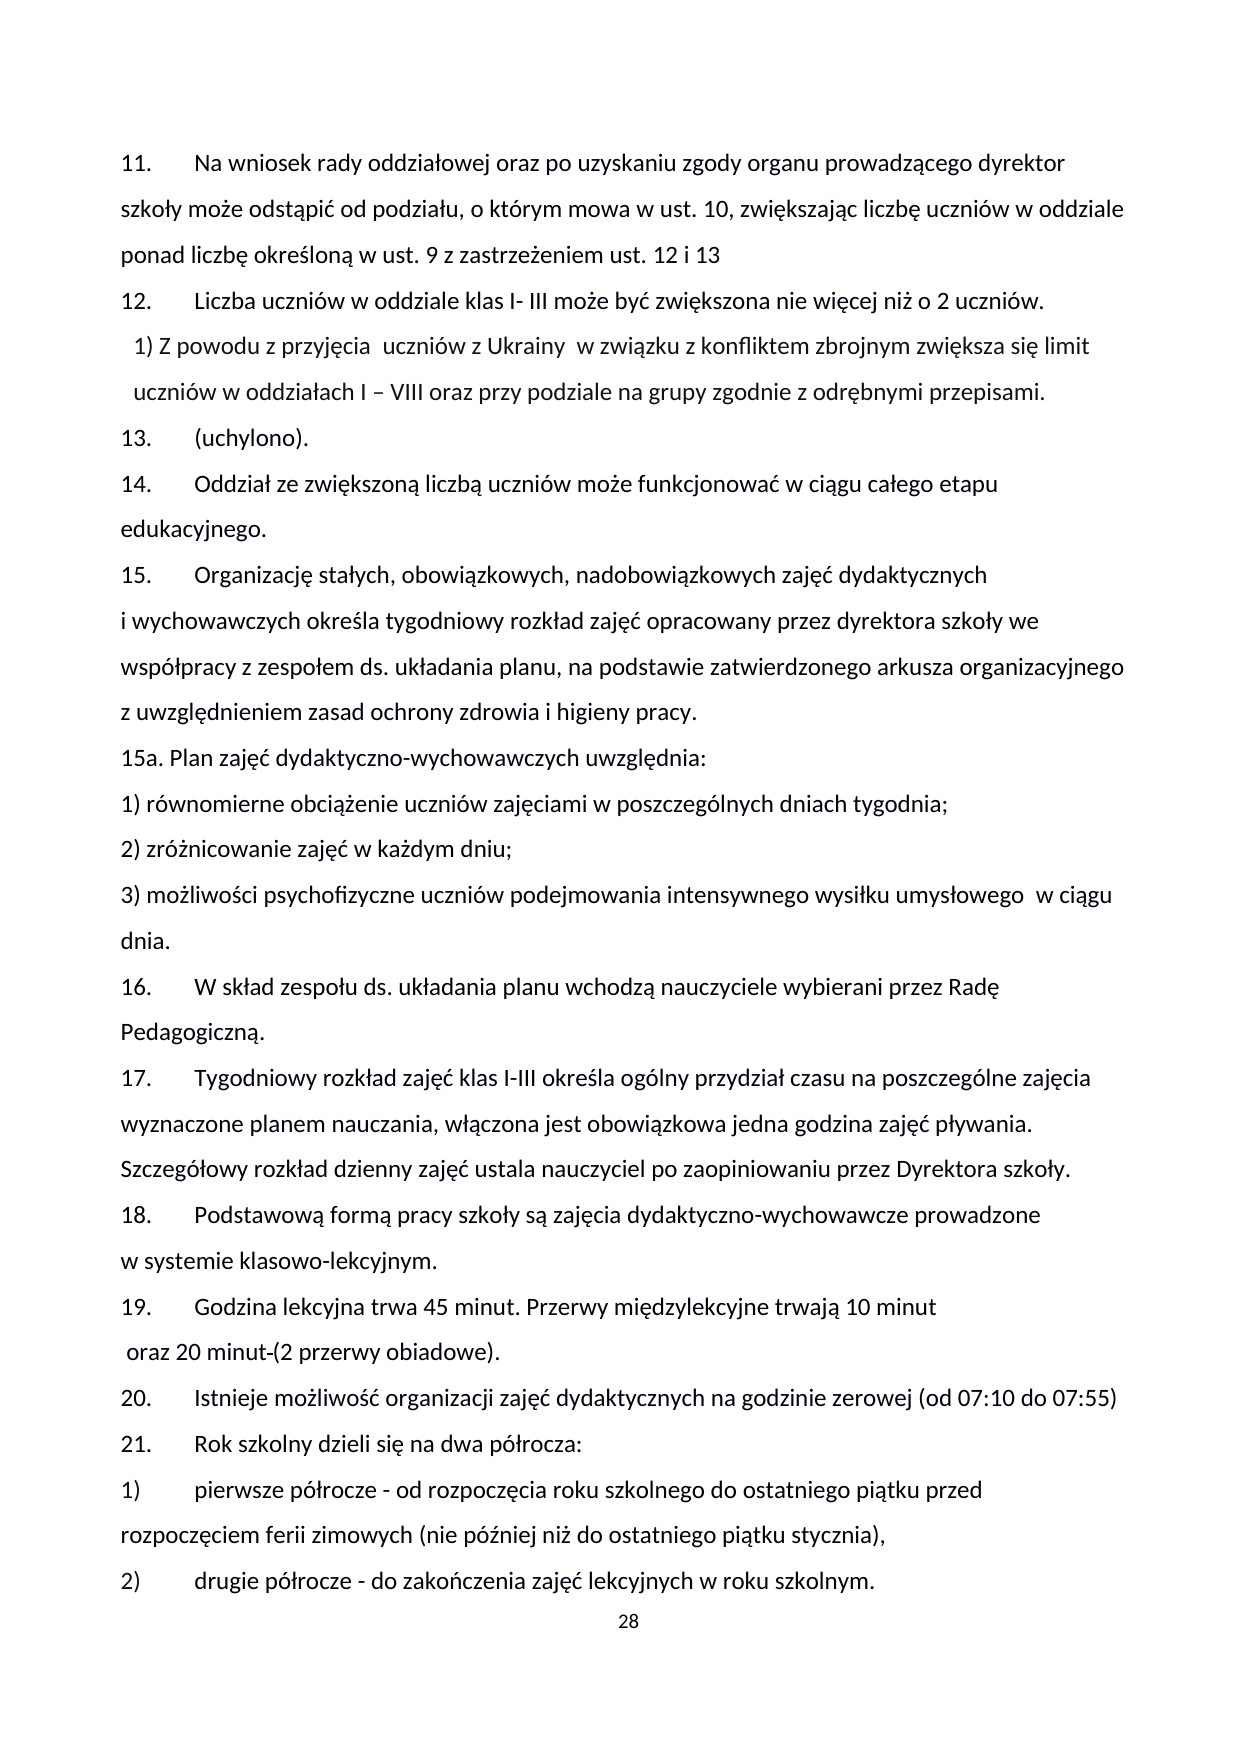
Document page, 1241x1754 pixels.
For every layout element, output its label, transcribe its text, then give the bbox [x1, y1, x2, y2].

list Liczba uczniów w oddziale klas I- III może być zwiększona nie więcej niż o 2 uczniów. [194, 285, 1125, 315]
text 15a. Plan zajęć dydaktyczno-wychowawczych uwzględnia: [120, 742, 1125, 773]
text 1) Z powodu z przyjęcia uczniów z Ukrainy w związku z konfliktem zbrojnym zwiększa się limit uczniów w oddziałach I – VIII oraz przy podziale na grupy zgodnie z odrębnymi przepisami. [133, 331, 1125, 407]
list drugie półrocze - do zakończenia zajęć lekcyjnych w roku szkolnym. [194, 1565, 1125, 1596]
list Na wniosek rady oddziałowej oraz po uzyskaniu zgody organu prowadzącego dyrektor szkoły może odstąpić od podziału, o którym mowa w ust. 10, zwiększając liczbę uczniów w oddziale ponad liczbę określoną w ust. 9 z zastrzeżeniem ust. 12 i 13 [120, 148, 1125, 269]
list pierwsze półrocze - od rozpoczęcia roku szkolnego do ostatniego piątku przed rozpoczęciem ferii zimowych (nie później niż do ostatniego piątku stycznia), [120, 1474, 1125, 1550]
list (uchylono). [194, 422, 1125, 452]
text 1) równomierne obciążenie uczniów zajęciami w poszczególnych dniach tygodnia; [120, 788, 1125, 818]
list Oddział ze zwiększoną liczbą uczniów może funkcjonować w ciągu całego etapu edukacyjnego. [120, 468, 1125, 544]
list Godzina lekcyjna trwa 45 minut. Przerwy międzylekcyjne trwają 10 minut oraz 20 minut (2 przerwy obiadowe). [120, 1291, 1125, 1367]
list Tygodniowy rozkład zajęć klas I-III określa ogólny przydział czasu na poszczególne zajęcia wyznaczone planem nauczania, włączona jest obowiązkowa jedna godzina zajęć pływania. Szczegółowy rozkład dzienny zajęć ustala nauczyciel po zaopiniowaniu przez Dyrektora szkoły. [120, 1062, 1125, 1184]
list Organizację stałych, obowiązkowych, nadobowiązkowych zajęć dydaktycznych i wychowawczych określa tygodniowy rozkład zajęć opracowany przez dyrektora szkoły we współpracy z zespołem ds. układania planu, na podstawie zatwierdzonego arkusza organizacyjnego z uwzględnieniem zasad ochrony zdrowia i higieny pracy. [120, 559, 1125, 727]
list Rok szkolny dzieli się na dwa półrocza: [194, 1428, 1125, 1458]
text 2) zróżnicowanie zajęć w każdym dniu; [120, 833, 1125, 864]
text 3) możliwości psychofizyczne uczniów podejmowania intensywnego wysiłku umysłowego w ciągu dnia. [120, 879, 1125, 956]
list Istnieje możliwość organizacji zajęć dydaktycznych na godzinie zerowej (od 07:10 do 07:55) [194, 1382, 1125, 1413]
list Podstawową formą pracy szkoły są zajęcia dydaktyczno-wychowawcze prowadzone w systemie klasowo-lekcyjnym. [120, 1199, 1125, 1276]
list W skład zespołu ds. układania planu wchodzą nauczyciele wybierani przez Radę Pedagogiczną. [120, 971, 1125, 1047]
